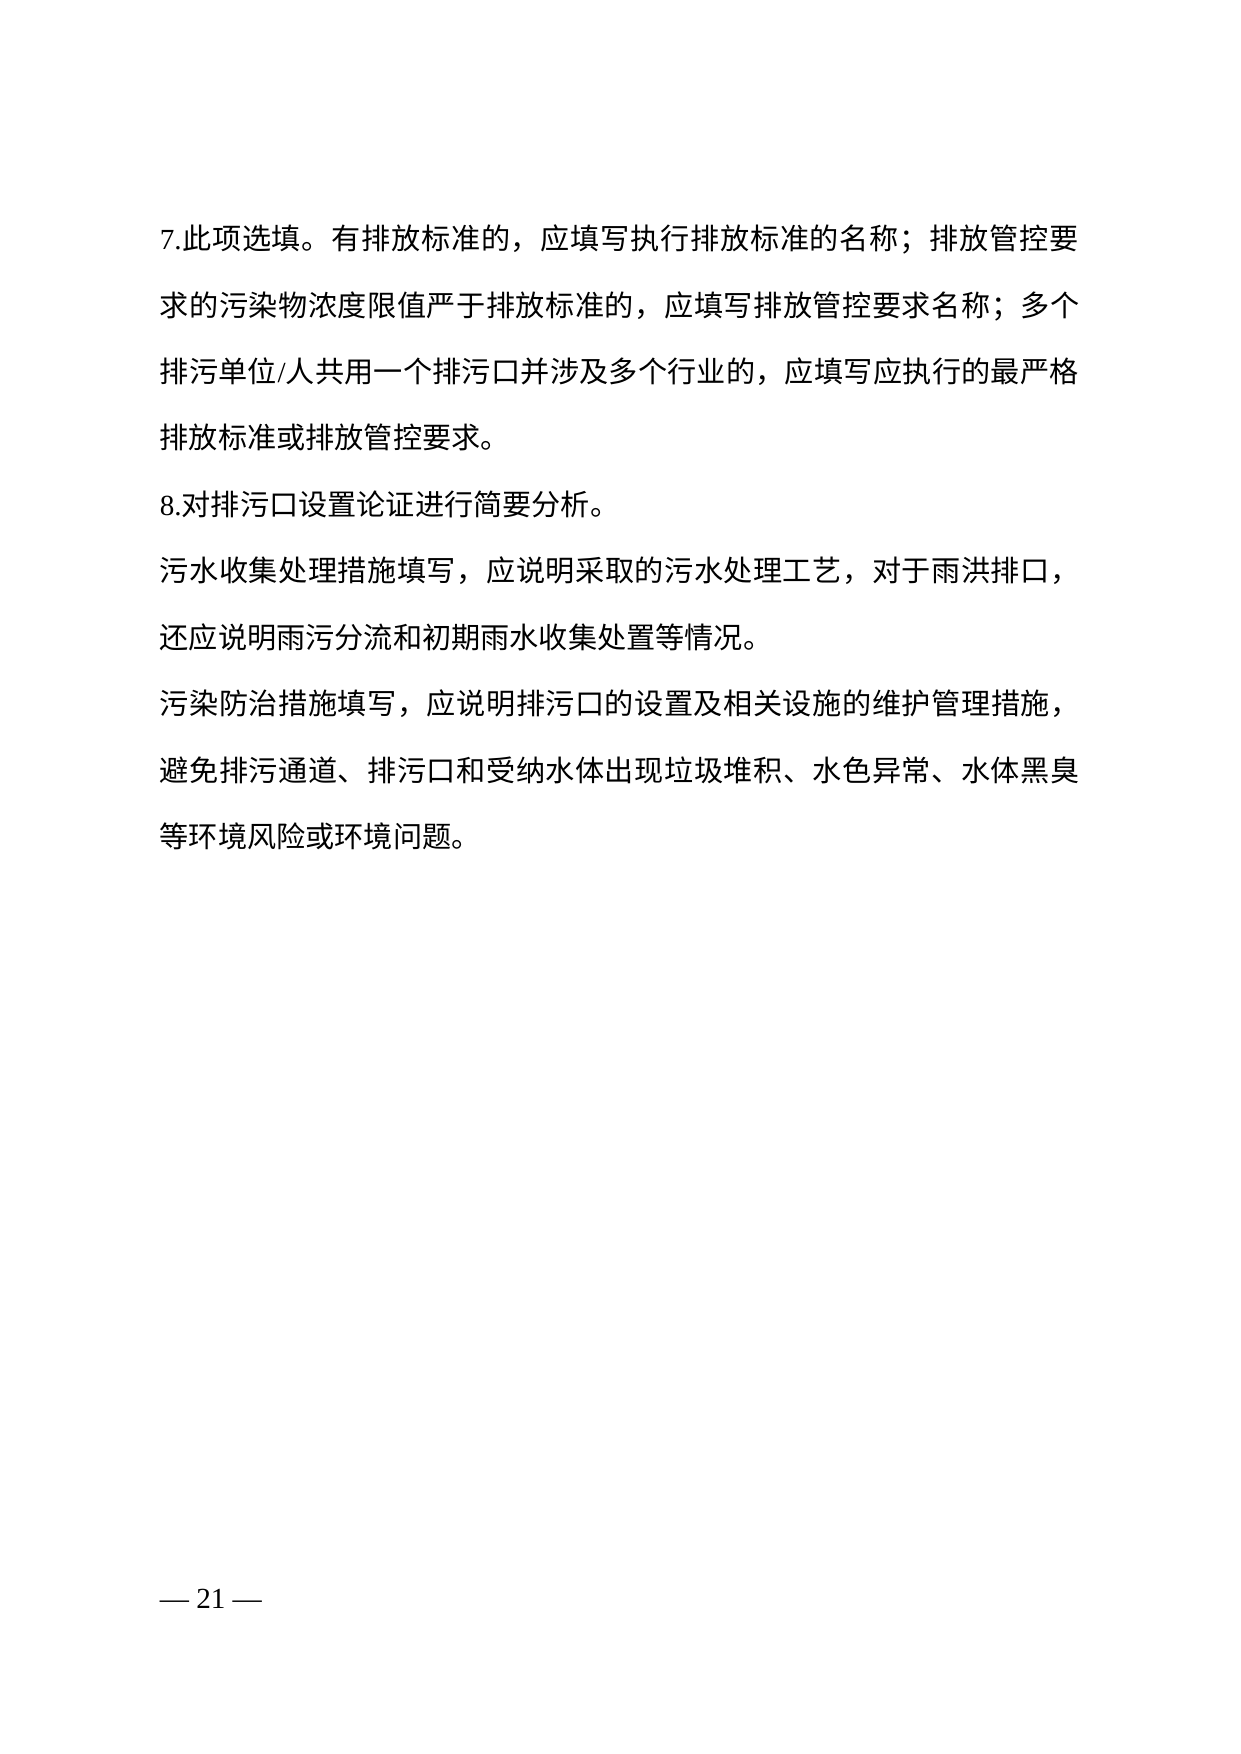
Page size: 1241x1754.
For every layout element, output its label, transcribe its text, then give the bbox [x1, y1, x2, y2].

text 7.此项选填。有排放标准的，应填写执行排放标准的名称；排放管控要求的污染物浓度限值严于排放标准的，应填写排放管控要求名称；多个排污单位/人共用一个排污口并涉及多个行业的，应填写应执行的最严格排放标准或排放管控要求。 [159, 203, 1081, 469]
text 污染防治措施填写，应说明排污口的设置及相关设施的维护管理措施，避免排污通道、排污口和受纳水体出现垃圾堆积、水色异常、水体黑臭等环境风险或环境问题。 [159, 669, 1081, 868]
text 8.对排污口设置论证进行简要分析。 [159, 469, 1081, 536]
text 污水收集处理措施填写，应说明采取的污水处理工艺，对于雨洪排口，还应说明雨污分流和初期雨水收集处置等情况。 [159, 536, 1081, 669]
